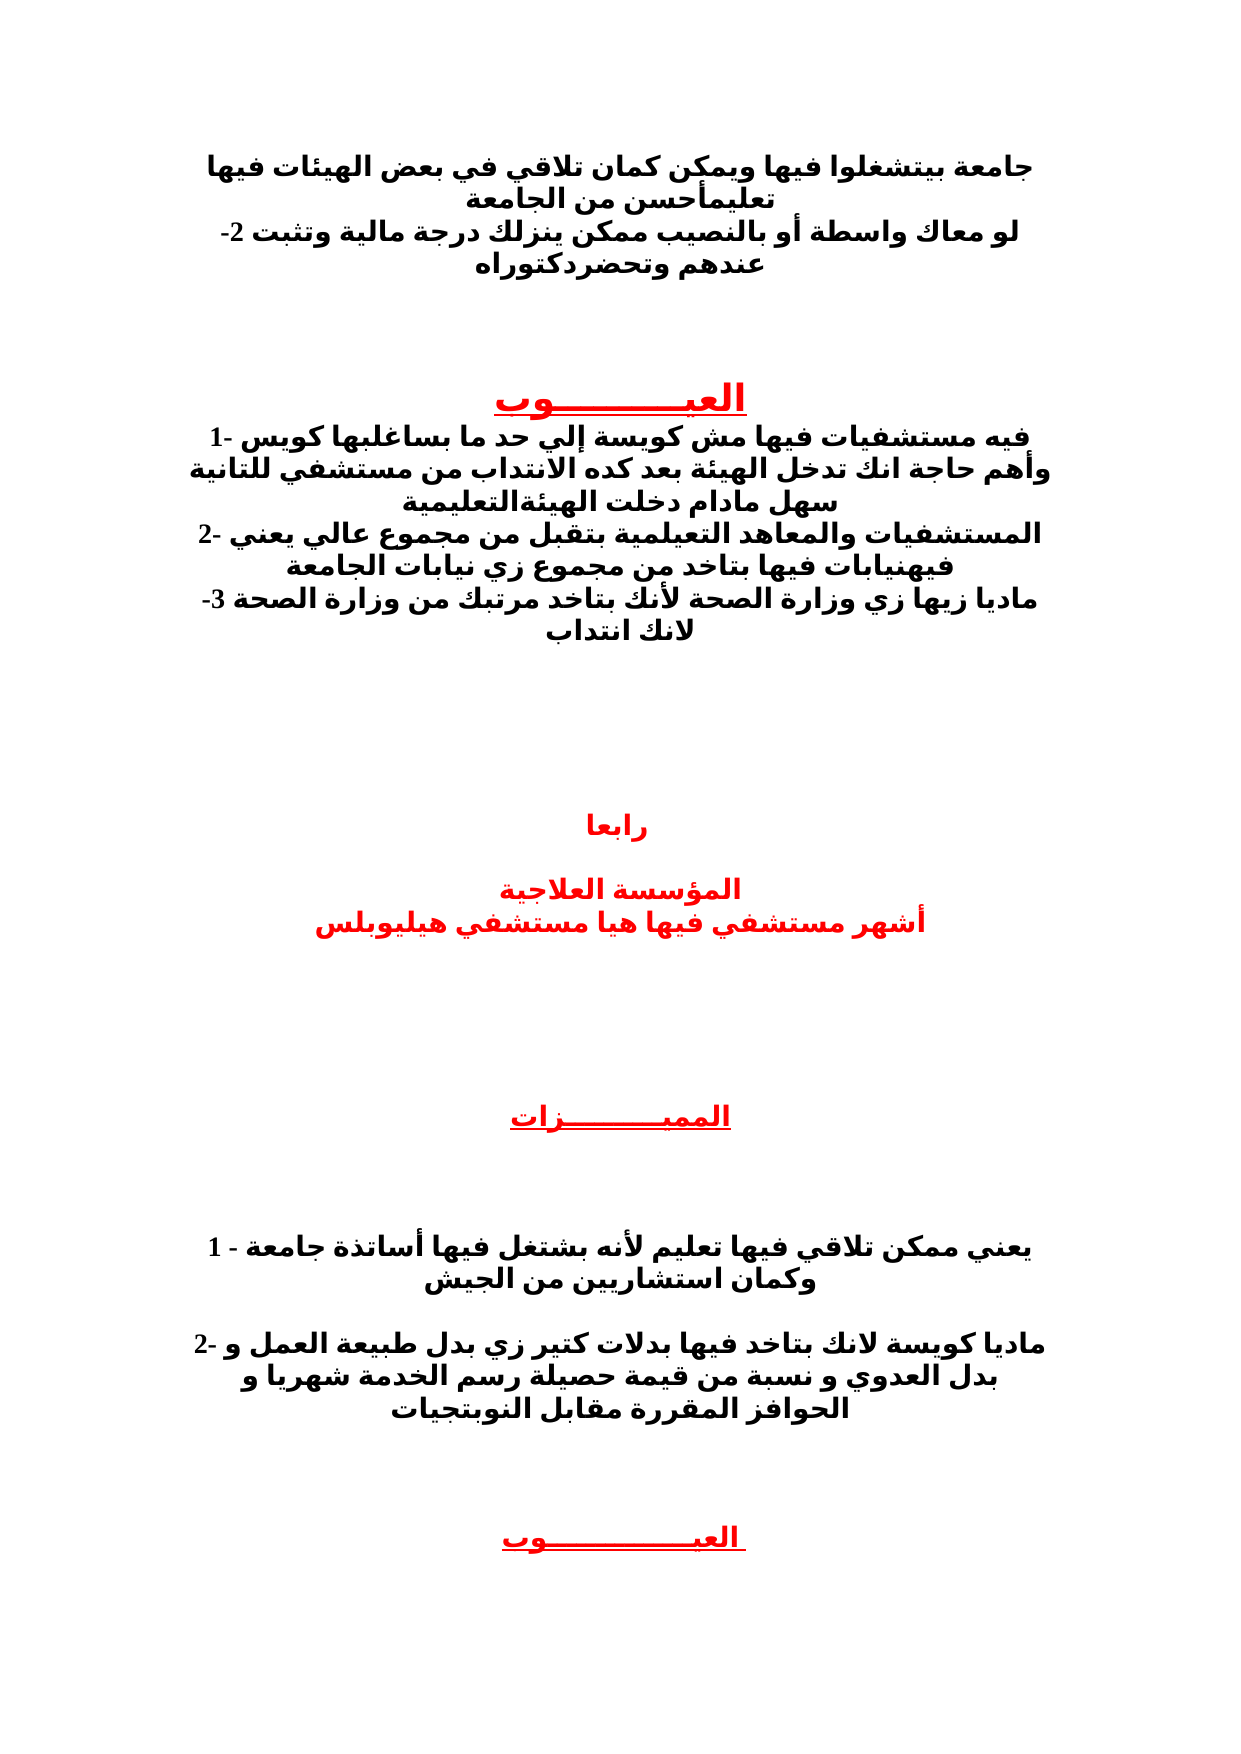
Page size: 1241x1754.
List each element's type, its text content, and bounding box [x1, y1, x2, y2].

text المميــــــــــزات 1 - يعني ممكن تلاقي فيها تعليم لأنه بشتغل فيها أساتذة جامعة وكمان استشاريين من الجيش 2- ماديا كويسة لانك بتاخد فيها بدلات كتير زي بدل طبيعة العمل و بدل العدوي و نسبة من قيمة حصيلة رسم الخدمة شهريا و الحوافز المقررة مقابل النوبتجيات العيـــــــــــــــوب [187, 938, 1053, 1554]
text رابعا المؤسسة العلاجية [187, 647, 1053, 906]
text أشهر مستشفي فيها هيا مستشفي هيليوبلس [187, 906, 1053, 938]
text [187, 150, 1053, 420]
text 1- فيه مستشفيات فيها مش كويسة إلي حد ما بساغلبها كويس وأهم حاجة انك تدخل الهيئة بعد كده الانتداب من مستشفي للتانية سهل مادام دخلت الهيئةالتعليمية 2- المستشفيات والمعاهد التعيلمية بتقبل من مجموع عالي يعني فيهنيابات فيها بتاخد من مجموع زي نيابات الجامعة -3 ماديا زيها زي وزارة الصحة لأنك بتاخد مرتبك من وزارة الصحة لانك انتداب [187, 420, 1053, 647]
